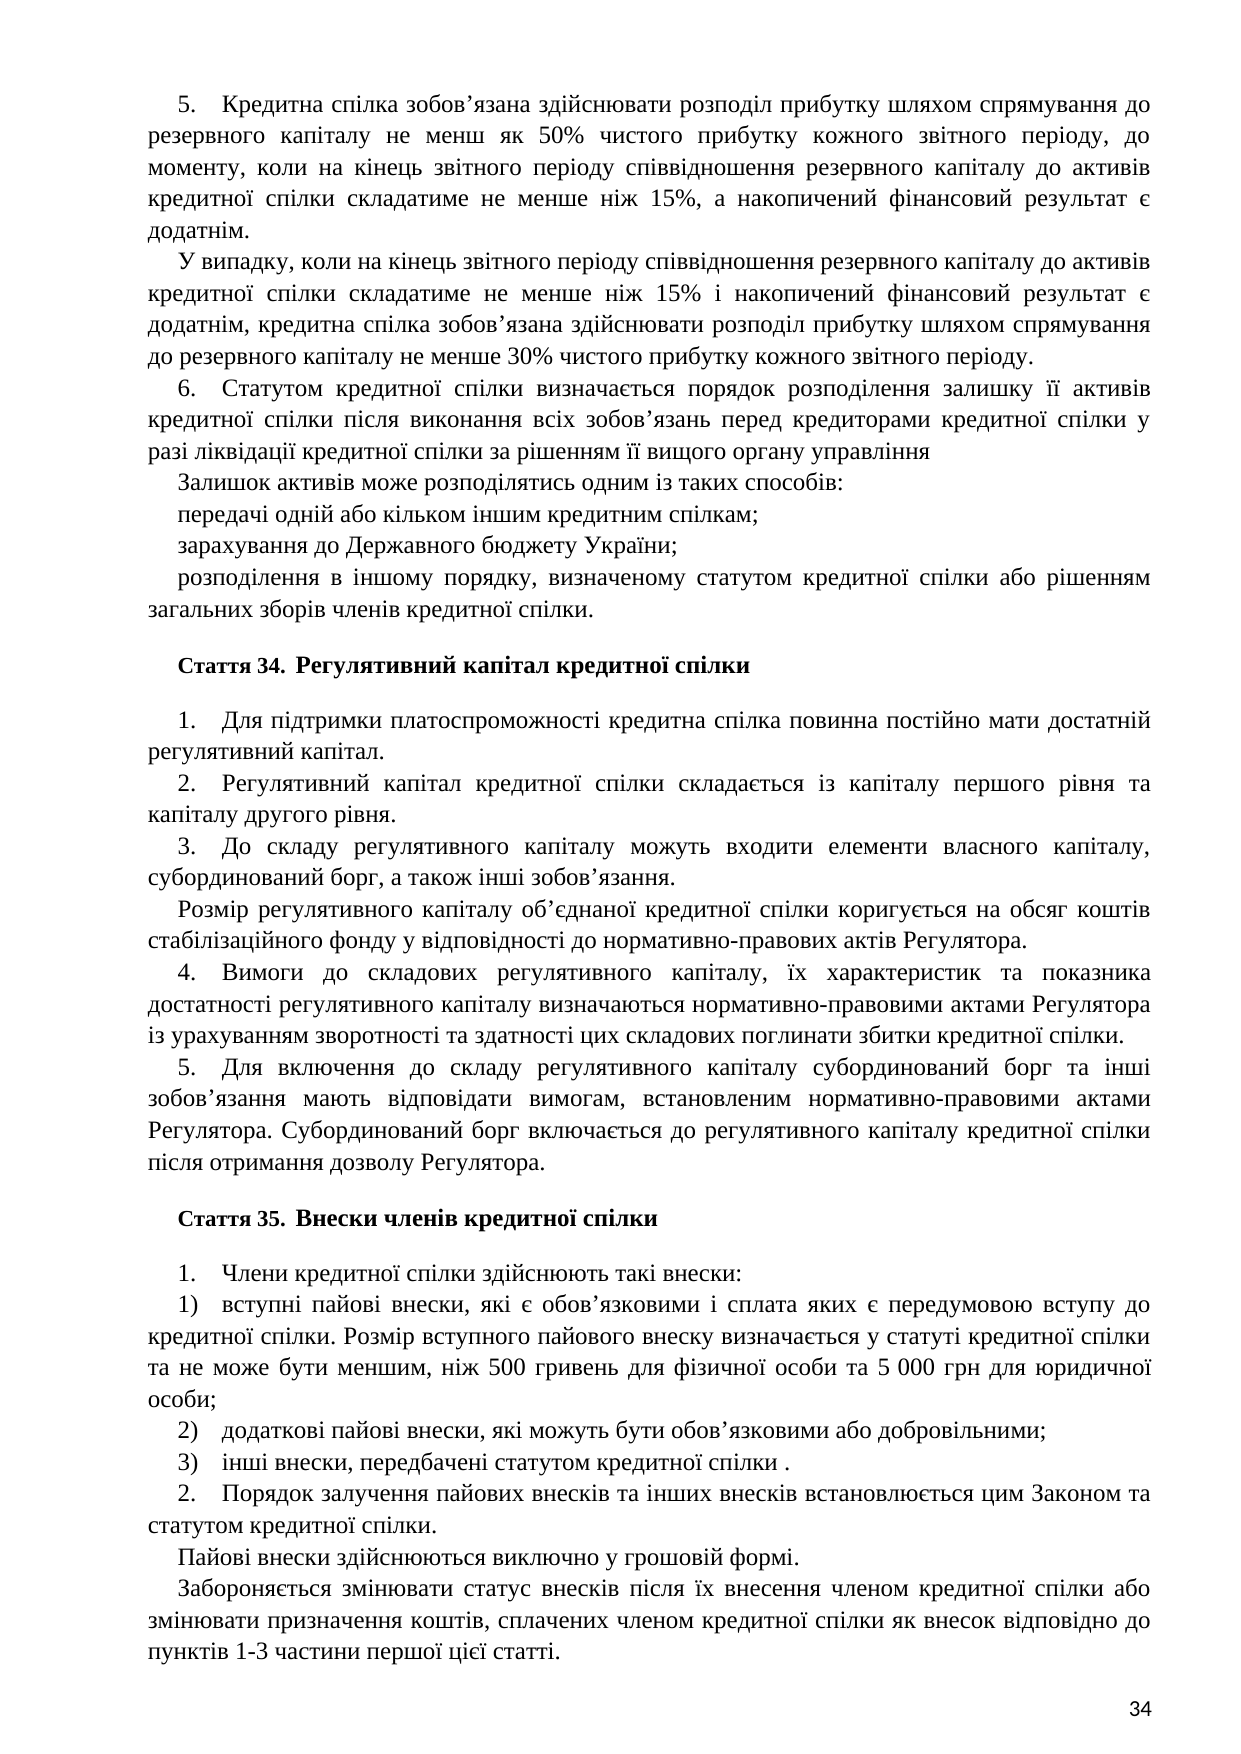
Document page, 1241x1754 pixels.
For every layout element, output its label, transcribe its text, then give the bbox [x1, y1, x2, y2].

text Розмір регулятивного капіталу об’єднаної кредитної спілки коригується на обсяг коштів стабілізаційного фонду у відповідності до нормативно-правових актів Регулятора. [148, 894, 1152, 954]
subtitle Внески членів кредитної спілки [148, 1203, 1152, 1232]
list До складу регулятивного капіталу можуть входити елементи власного капіталу, субординований борг, а також інші зобов’язання. [148, 831, 1152, 891]
list Для включення до складу регулятивного капіталу субординований борг та інші зобов’язання мають відповідати вимогам, встановленим нормативно-правовими актами Регулятора. Субординований борг включається до регулятивного капіталу кредитної спілки після отримання дозволу Регулятора. [148, 1052, 1152, 1175]
list Порядок залучення пайових внесків та інших внесків встановлюється цим Законом та статутом кредитної спілки. [148, 1478, 1152, 1539]
text Забороняється змінювати статус внесків після їх внесення членом кредитної спілки або змінювати призначення коштів, сплачених членом кредитної спілки як внесок відповідно до пунктів 1-3 частини першої цієї статті. [148, 1573, 1152, 1665]
text розподілення в іншому порядку, визначеному статутом кредитної спілки або рішенням загальних зборів членів кредитної спілки. [148, 562, 1152, 622]
list Члени кредитної спілки здійснюють такі внески: [148, 1258, 1152, 1286]
list Статутом кредитної спілки визначається порядок розподілення залишку її активів кредитної спілки після виконання всіх зобов’язань перед кредиторами кредитної спілки у разі ліквідації кредитної спілки за рішенням її вищого органу управління [148, 373, 1152, 464]
text зарахування до Державного бюджету України; [148, 531, 1152, 559]
text У випадку, коли на кінець звітного періоду співвідношення резервного капіталу до активів кредитної спілки складатиме не менше ніж 15% і накопичений фінансовий результат є додатнім, кредитна спілка зобов’язана здійснювати розподіл прибутку шляхом спрямування до резервного капіталу не менше 30% чистого прибутку кожного звітного періоду. [148, 246, 1152, 370]
text Пайові внески здійснюються виключно у грошовій формі. [148, 1542, 1152, 1570]
list додаткові пайові внески, які можуть бути обов’язковими або добровільними; [148, 1415, 1152, 1444]
list Для підтримки платоспроможності кредитна спілка повинна постійно мати достатній регулятивний капітал. [148, 705, 1152, 765]
list Кредитна спілка зобов’язана здійснювати розподіл прибутку шляхом спрямування до резервного капіталу не менш як 50% чистого прибутку кожного звітного періоду, до моменту, коли на кінець звітного періоду співвідношення резервного капіталу до активів кредитної спілки складатиме не менше ніж 15%, а накопичений фінансовий результат є додатнім. [148, 89, 1152, 244]
list Вимоги до складових регулятивного капіталу, їх характеристик та показника достатності регулятивного капіталу визначаються нормативно-правовими актами Регулятора із урахуванням зворотності та здатності цих складових поглинати збитки кредитної спілки. [148, 957, 1152, 1049]
list вступні пайові внески, які є обов’язковими і сплата яких є передумовою вступу до кредитної спілки. Розмір вступного пайового внеску визначається у статуті кредитної спілки та не може бути меншим, ніж 500 гривень для фізичної особи та 5 000 грн для юридичної особи; [148, 1289, 1152, 1413]
subtitle Регулятивний капітал кредитної спілки [148, 650, 1152, 679]
list Регулятивний капітал кредитної спілки складається із капіталу першого рівня та капіталу другого рівня. [148, 768, 1152, 828]
list інші внески, передбачені статутом кредитної спілки . [148, 1447, 1152, 1476]
text Залишок активів може розподілятись одним із таких способів: [177, 467, 1152, 496]
text передачі одній або кільком іншим кредитним спілкам; [148, 499, 1152, 528]
